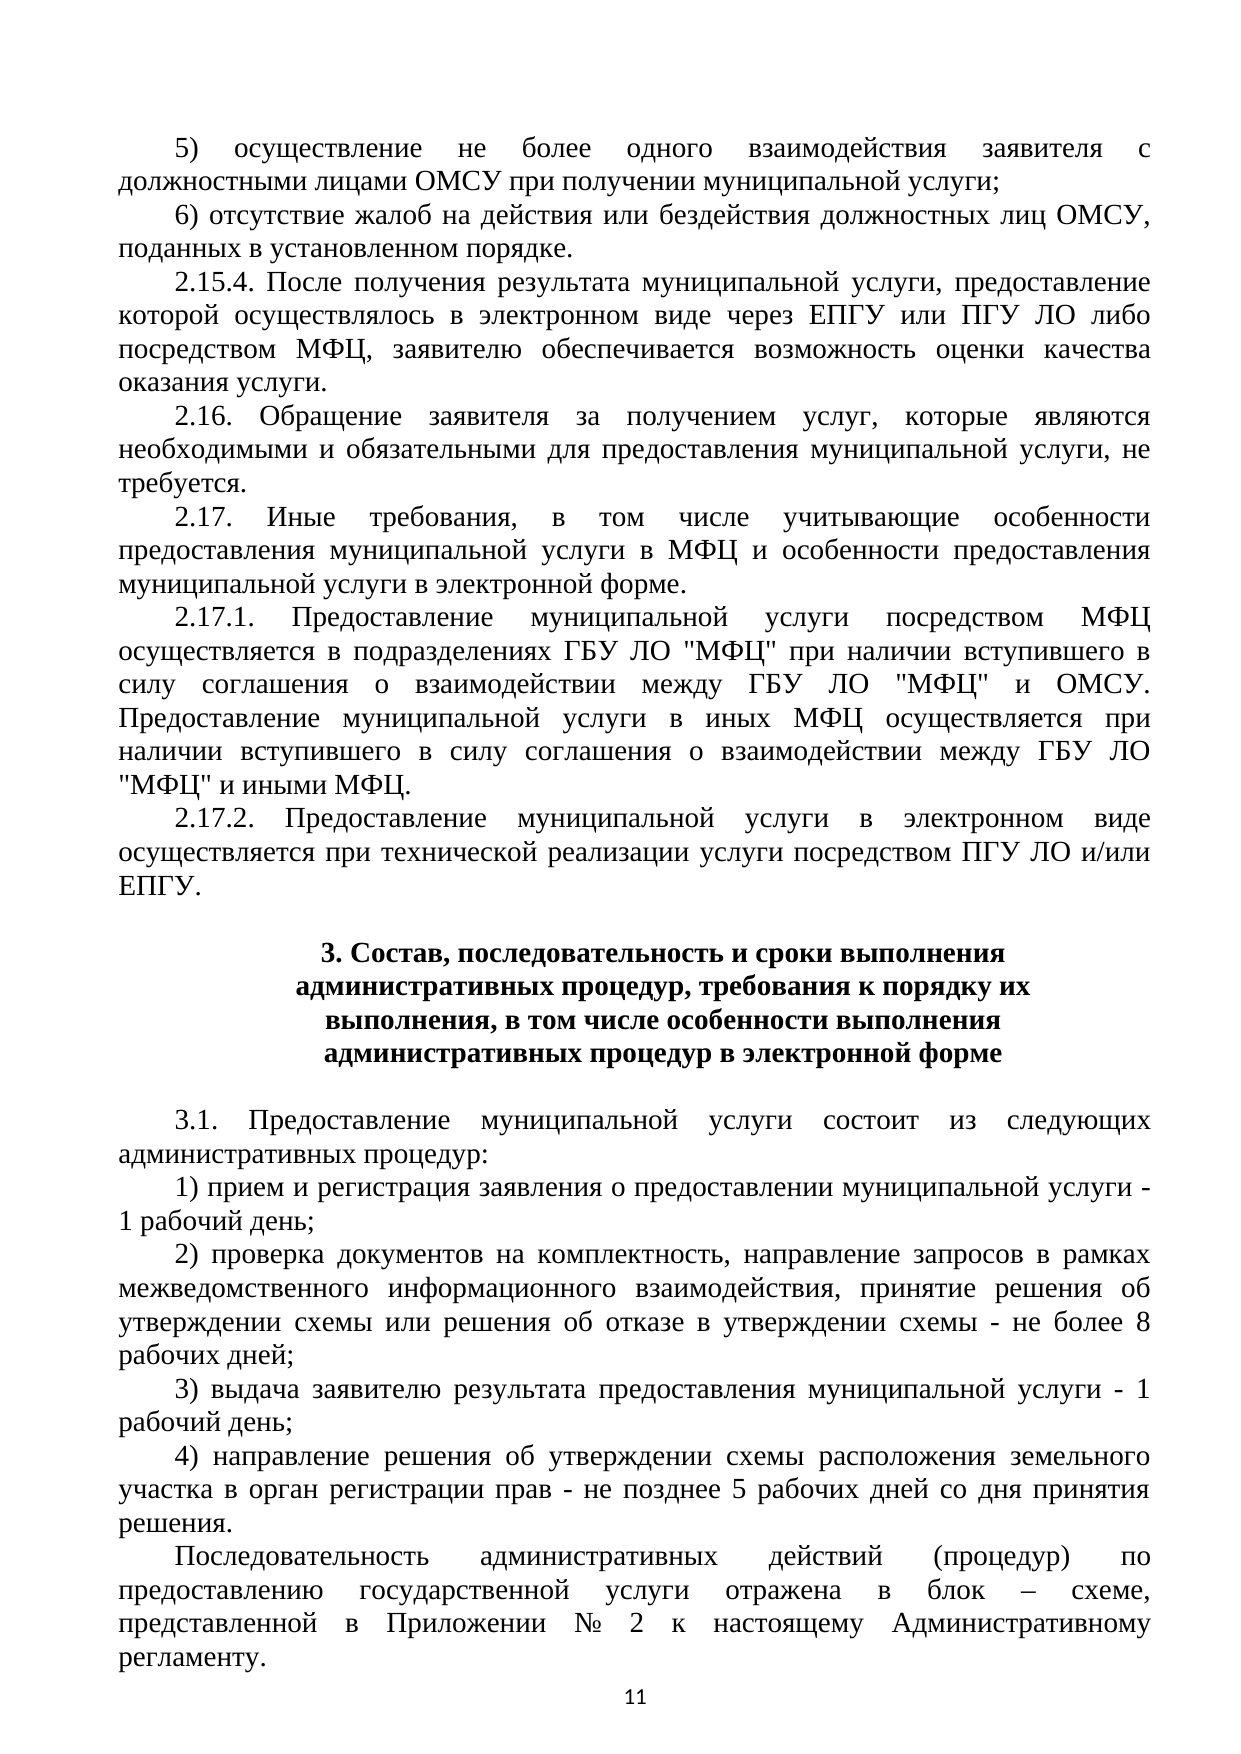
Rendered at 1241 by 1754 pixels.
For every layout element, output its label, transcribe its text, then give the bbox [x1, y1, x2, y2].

text 4) направление решения об утверждении схемы расположения земельного участка в орган регистрации прав - не позднее 5 рабочих дней со дня принятия решения. [118, 1438, 1152, 1538]
text 3. Состав, последовательность и сроки выполнения [118, 935, 1152, 968]
text 2) проверка документов на комплектность, направление запросов в рамках межведомственного информационного взаимодействия, принятие решения об утверждении схемы или решения об отказе в утверждении схемы - не более 8 рабочих дней; [118, 1237, 1152, 1371]
text 5) осуществление не более одного взаимодействия заявителя с должностными лицами ОМСУ при получении муниципальной услуги; [118, 130, 1152, 197]
text 3.1. Предоставление муниципальной услуги состоит из следующих административных процедур: [118, 1102, 1152, 1169]
text административных процедур в электронной форме [118, 1035, 1152, 1069]
text административных процедур, требования к порядку их [118, 968, 1152, 1002]
text 2.16. Обращение заявителя за получением услуг, которые являются необходимыми и обязательными для предоставления муниципальной услуги, не требуется. [118, 398, 1152, 499]
text 2.17.1. Предоставление муниципальной услуги посредством МФЦ осуществляется в подразделениях ГБУ ЛО "МФЦ" при наличии вступившего в силу соглашения о взаимодействии между ГБУ ЛО "МФЦ" и ОМСУ. Предоставление муниципальной услуги в иных МФЦ осуществляется при наличии вступившего в силу соглашения о взаимодействии между ГБУ ЛО "МФЦ" и иными МФЦ. [118, 599, 1152, 801]
text 2.17.2. Предоставление муниципальной услуги в электронном виде осуществляется при технической реализации услуги посредством ПГУ ЛО и/или ЕПГУ. [118, 801, 1152, 901]
text 2.17. Иные требования, в том числе учитывающие особенности предоставления муниципальной услуги в МФЦ и особенности предоставления муниципальной услуги в электронной форме. [118, 499, 1152, 599]
text Последовательность административных действий (процедур) по предоставлению государственной услуги отражена в блок – схеме, представленной в Приложении № 2 к настоящему Административному регламенту. [118, 1538, 1152, 1673]
text выполнения, в том числе особенности выполнения [118, 1002, 1152, 1035]
text 3) выдача заявителю результата предоставления муниципальной услуги - 1 рабочий день; [118, 1371, 1152, 1438]
text 6) отсутствие жалоб на действия или бездействия должностных лиц ОМСУ, поданных в установленном порядке. [118, 197, 1152, 264]
text 1) прием и регистрация заявления о предоставлении муниципальной услуги - 1 рабочий день; [118, 1169, 1152, 1237]
text 2.15.4. После получения результата муниципальной услуги, предоставление которой осуществлялось в электронном виде через ЕПГУ или ПГУ ЛО либо посредством МФЦ, заявителю обеспечивается возможность оценки качества оказания услуги. [118, 264, 1152, 398]
